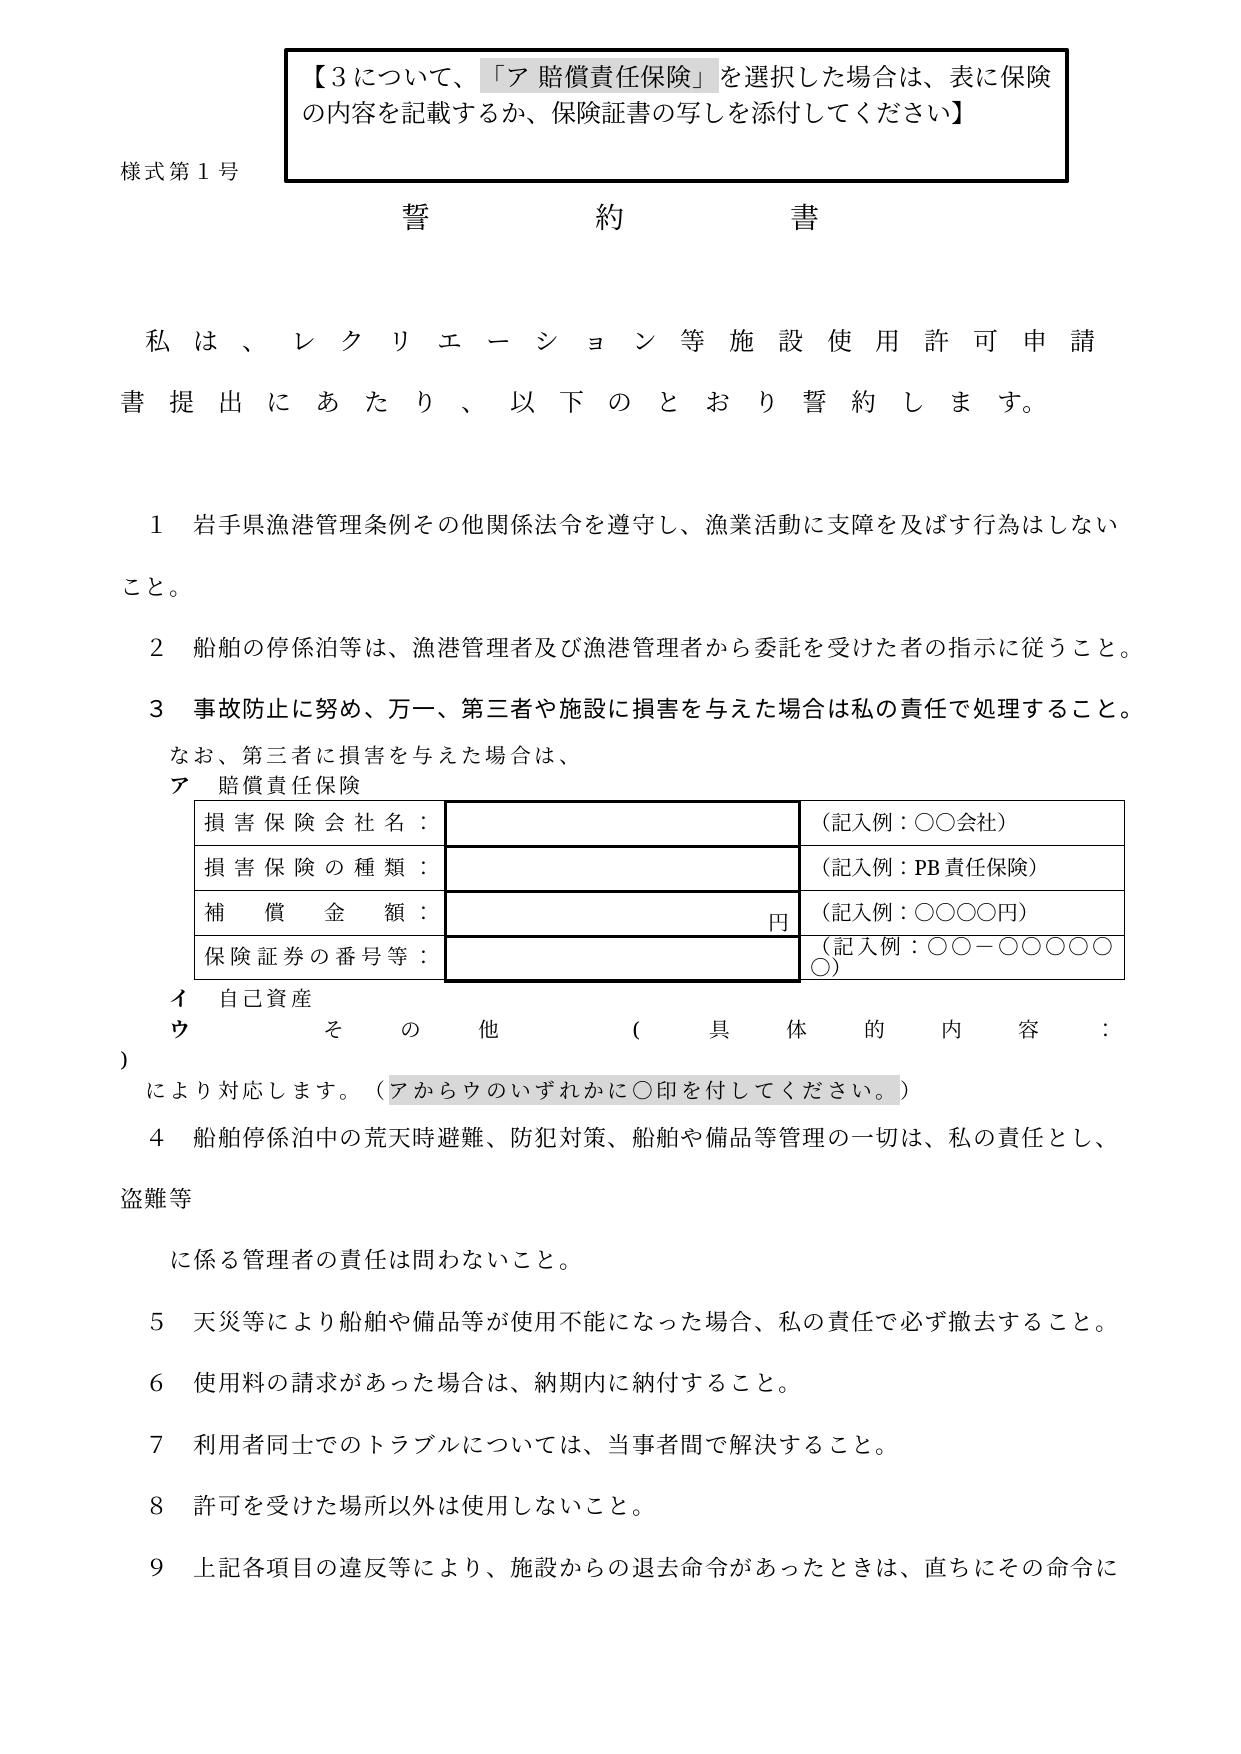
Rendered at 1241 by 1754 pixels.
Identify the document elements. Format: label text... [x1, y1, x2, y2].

table_cell （記入例：○○－○○○○○○） [801, 936, 1124, 979]
table_header 損害保険会社名： [195, 801, 444, 845]
text ２ 船舶の停係泊等は、漁港管理者及び漁港管理者から委託を受けた者の指示に従うこと。 [120, 616, 1120, 677]
text イ 自己資産 [120, 982, 1120, 1013]
text に係る管理者の責任は問わないこと。 [120, 1228, 1120, 1290]
table_cell 円 [447, 893, 798, 934]
text ７ 利用者同士でのトラブルについては、当事者間で解決すること。 [120, 1413, 1120, 1474]
text ４ 船舶停係泊中の荒天時避難、防犯対策、船舶や備品等管理の一切は、私の責任とし、盗難等 [120, 1105, 1120, 1228]
table_cell [447, 848, 798, 890]
table_header [447, 803, 798, 845]
text ６ 使用料の請求があった場合は、納期内に納付すること。 [120, 1351, 1120, 1413]
text ア 賠償責任保険 [120, 769, 1120, 800]
text ５ 天災等により船舶や備品等が使用不能になった場合、私の責任で必ず撤去すること。 [120, 1290, 1120, 1351]
text により対応します。（アからウのいずれかに○印を付してください。） [120, 1074, 1120, 1105]
table_cell [447, 938, 798, 979]
text 様式第１号 [120, 155, 1120, 186]
text 私は、レクリエーション等施設使用許可申請書提出にあたり、以下のとおり誓約します。 [120, 308, 1120, 431]
table_cell 損害保険の種類： [195, 846, 444, 890]
table_cell 保険証券の番号等： [195, 936, 444, 979]
table_header （記入例：○○会社） [801, 801, 1124, 845]
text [145, 1536, 1120, 1597]
table_cell （記入例：PB責任保険） [801, 846, 1124, 890]
text なお、第三者に損害を与えた場合は、 [145, 739, 1120, 769]
text 誓 約 書 [120, 186, 1120, 247]
text １ 岩手県漁港管理条例その他関係法令を遵守し、漁業活動に支障を及ばす行為はしないこと。 [120, 493, 1120, 616]
table_cell 補 償 金 額： [195, 891, 444, 934]
table_cell （記入例：○○○○円） [801, 891, 1124, 934]
text ８ 許可を受けた場所以外は使用しないこと。 [145, 1474, 1120, 1536]
text ３ 事故防止に努め、万一、第三者や施設に損害を与えた場合は私の責任で処理すること。 [120, 677, 1120, 739]
text ウ その他 (具体的内容： ) [120, 1013, 1120, 1074]
